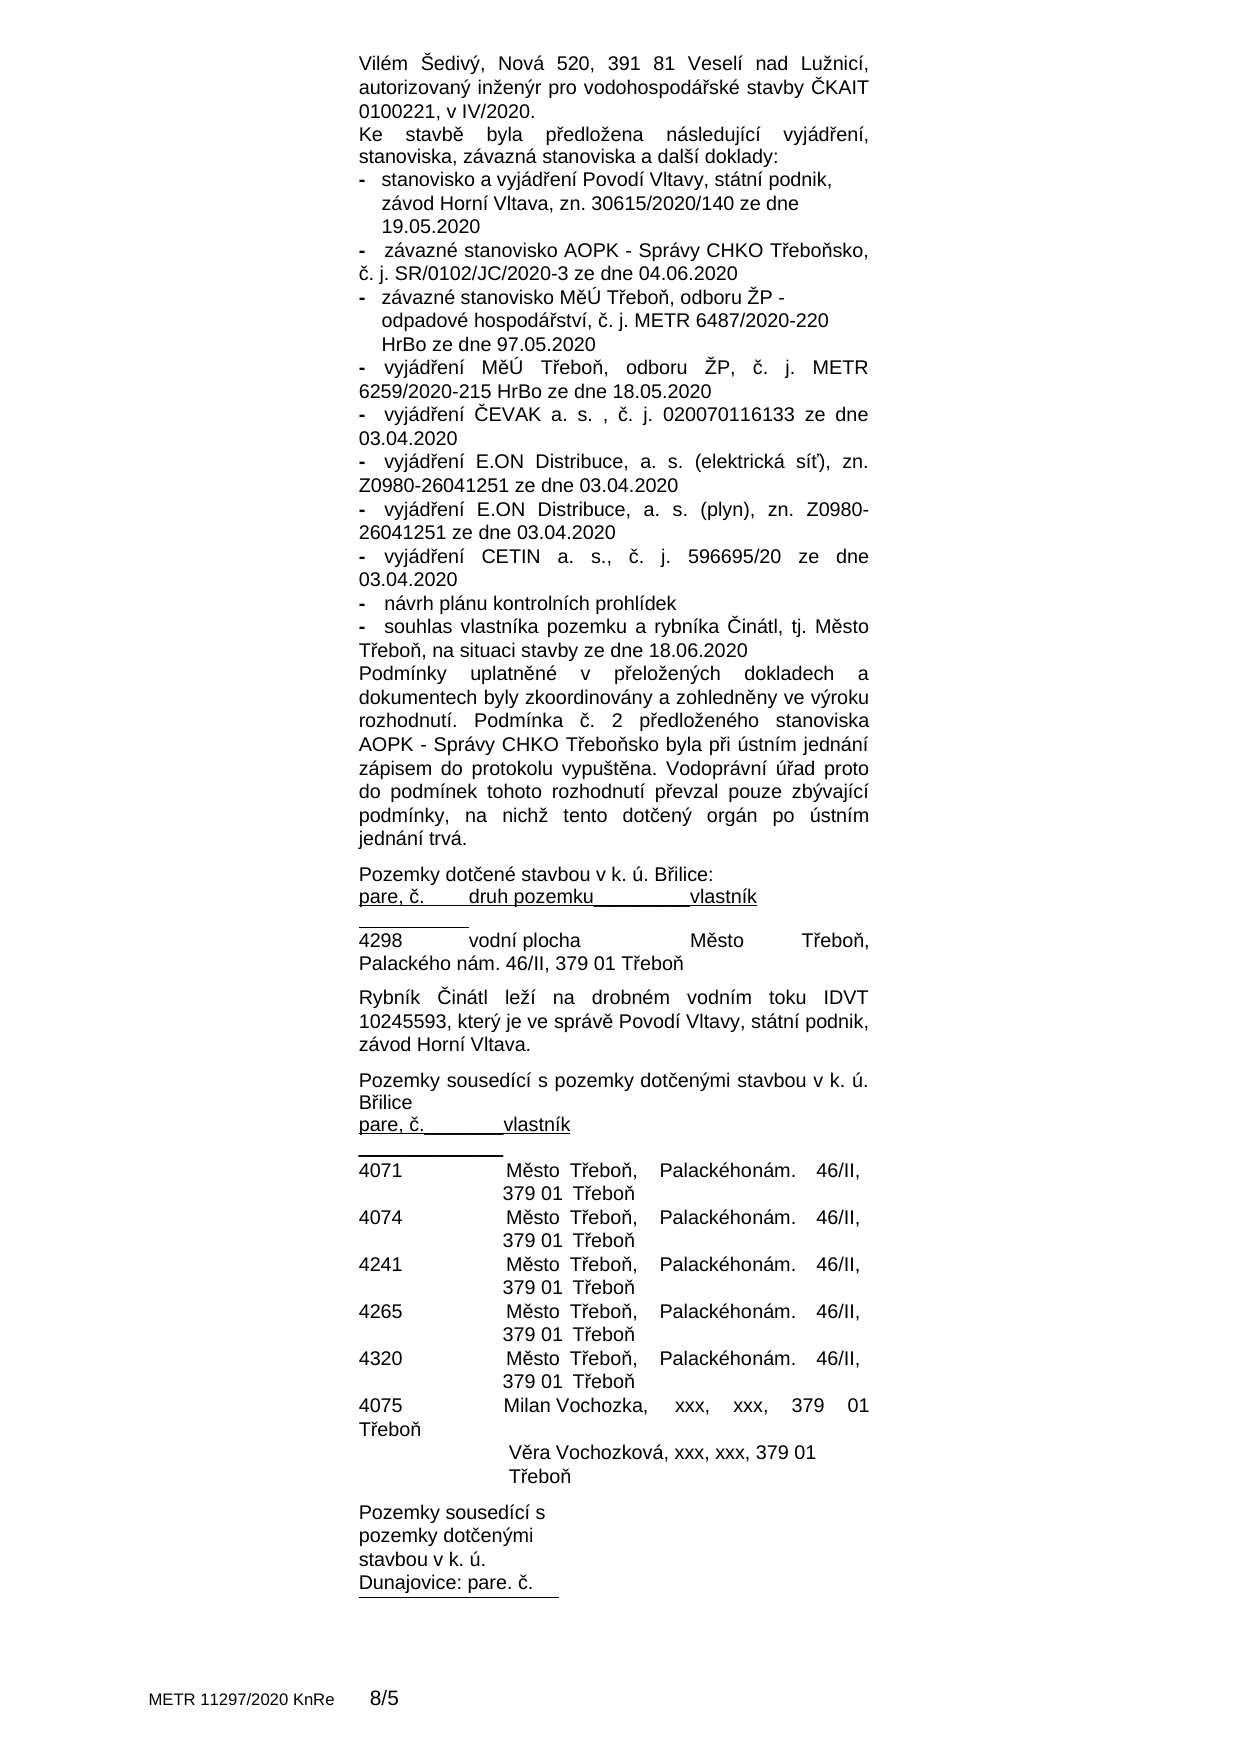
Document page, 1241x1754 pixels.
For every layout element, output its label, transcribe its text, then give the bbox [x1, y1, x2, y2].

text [358, 1500, 559, 1598]
text Věra Vochozková, xxx, xxx, 379 01 Třeboň [508, 1441, 870, 1488]
list závazné stanovisko MěÚ Třeboň, odboru ŽP - odpadové hospodářství, č. j. METR 6487/2020-220 HrBo ze dne 97.05.2020 [358, 285, 870, 356]
list Město Třeboň, Palackého nám. 46/II, 379 01 Třeboň [358, 1205, 870, 1252]
list návrh plánu kontrolních prohlídek [358, 591, 870, 615]
text 4298 vodní plocha Město Třeboň, Palackého nám. 46/II, 379 01 Třeboň [358, 930, 870, 974]
list vyjádření CETIN a. s., č. j. 596695/20 ze dne 03.04.2020 [358, 544, 870, 591]
text Ke stavbě byla předložena následující vyjádření, stanoviska, závazná stanoviska a další doklady: [358, 123, 870, 168]
text 4265 Město Třeboň, Palackého nám. 46/II, 379 01 Třeboň [358, 1299, 870, 1347]
list souhlas vlastníka pozemku a rybníka Činátl, tj. Město Třeboň, na situaci stavby ze dne 18.06.2020 [358, 615, 870, 662]
list Milan Vochozka, xxx, xxx, 379 01 Třeboň [358, 1394, 870, 1441]
text pare, č. vlastník [358, 1114, 870, 1158]
text Pozemky dotčené stavbou v k. ú. Břilice: [358, 864, 870, 886]
text Rybník Činátl leží na drobném vodním toku IDVT 10245593, který je ve správě Povodí Vltavy, státní podnik, závod Horní Vltava. [358, 986, 870, 1056]
text 4241 Město Třeboň, Palackého nám. 46/II, 379 01 Třeboň [358, 1252, 870, 1299]
text 4320 Město Třeboň, Palackého nám. 46/II, 379 01 Třeboň [358, 1347, 870, 1394]
list vyjádření MěÚ Třeboň, odboru ŽP, č. j. METR 6259/2020-215 HrBo ze dne 18.05.2020 [358, 356, 870, 403]
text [358, 52, 870, 123]
list stanovisko a vyjádření Povodí Vltavy, státní podnik, závod Horní Vltava, zn. 30615/2020/140 ze dne 19.05.2020 [358, 168, 870, 238]
text pare, č. druh pozemku vlastník [358, 886, 870, 930]
list vyjádření ČEVAK a. s. , č. j. 020070116133 ze dne 03.04.2020 [358, 403, 870, 450]
text 4071 Město Třeboň, Palackého nám. 46/II, 379 01 Třeboň [358, 1158, 870, 1205]
list vyjádření E.ON Distribuce, a. s. (plyn), zn. Z0980-26041251 ze dne 03.04.2020 [358, 497, 870, 544]
text Podmínky uplatněné v přeložených dokladech a dokumentech byly zkoordinovány a zohledněny ve výroku rozhodnutí. Podmínka č. 2 předloženého stanoviska AOPK - Správy CHKO Třeboňsko byla při ústním jednání zápisem do protokolu vypuštěna. Vodoprávní úřad proto do podmínek tohoto rozhodnutí převzal pouze zbývající podmínky, na nichž tento dotčený orgán po ústním jednání trvá. [358, 662, 870, 850]
text Pozemky sousedící s pozemky dotčenými stavbou v k. ú. Břilice [358, 1070, 870, 1114]
list vyjádření E.ON Distribuce, a. s. (elektrická síť), zn. Z0980-26041251 ze dne 03.04.2020 [358, 450, 870, 497]
list závazné stanovisko AOPK - Správy CHKO Třeboňsko, č. j. SR/0102/JC/2020-3 ze dne 04.06.2020 [358, 238, 870, 285]
